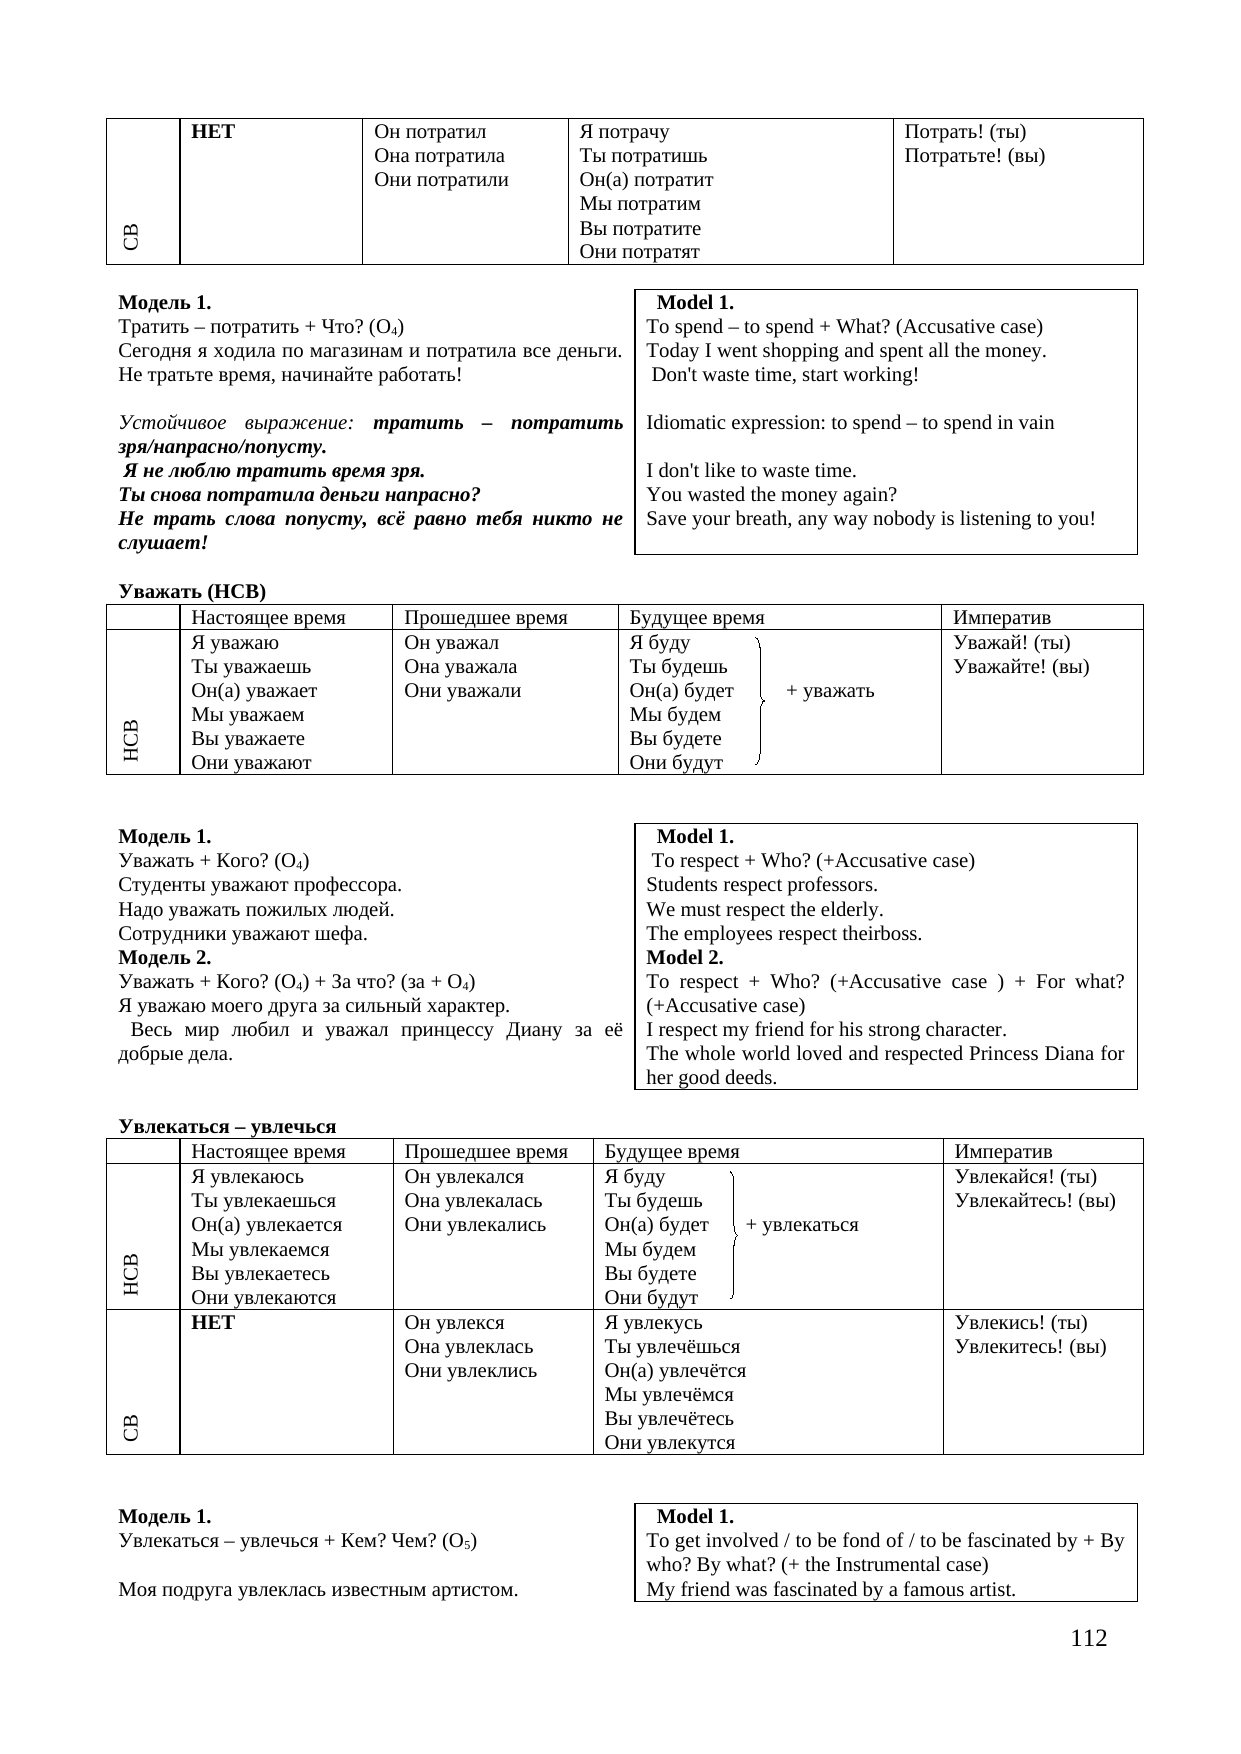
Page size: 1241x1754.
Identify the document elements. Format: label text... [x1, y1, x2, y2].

text Уважать (НСВ) [118, 579, 1107, 603]
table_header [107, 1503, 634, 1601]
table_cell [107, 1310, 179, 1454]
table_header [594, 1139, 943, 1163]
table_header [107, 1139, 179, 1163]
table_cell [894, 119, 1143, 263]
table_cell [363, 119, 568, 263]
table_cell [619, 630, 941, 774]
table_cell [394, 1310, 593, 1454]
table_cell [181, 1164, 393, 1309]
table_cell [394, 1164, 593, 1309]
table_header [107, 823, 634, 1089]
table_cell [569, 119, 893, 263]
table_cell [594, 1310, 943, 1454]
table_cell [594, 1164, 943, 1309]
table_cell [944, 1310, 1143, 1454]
text Увлекаться – увлечься [118, 1114, 1107, 1138]
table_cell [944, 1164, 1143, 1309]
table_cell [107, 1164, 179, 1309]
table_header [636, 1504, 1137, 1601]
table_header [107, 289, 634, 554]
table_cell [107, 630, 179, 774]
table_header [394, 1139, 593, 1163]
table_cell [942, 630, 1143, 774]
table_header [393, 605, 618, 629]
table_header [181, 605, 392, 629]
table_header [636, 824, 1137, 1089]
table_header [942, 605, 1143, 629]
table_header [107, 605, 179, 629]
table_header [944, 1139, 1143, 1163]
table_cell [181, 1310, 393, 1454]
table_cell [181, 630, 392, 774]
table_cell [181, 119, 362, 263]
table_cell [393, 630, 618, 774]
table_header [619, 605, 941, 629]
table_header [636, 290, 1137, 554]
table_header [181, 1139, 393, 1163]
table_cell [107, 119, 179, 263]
